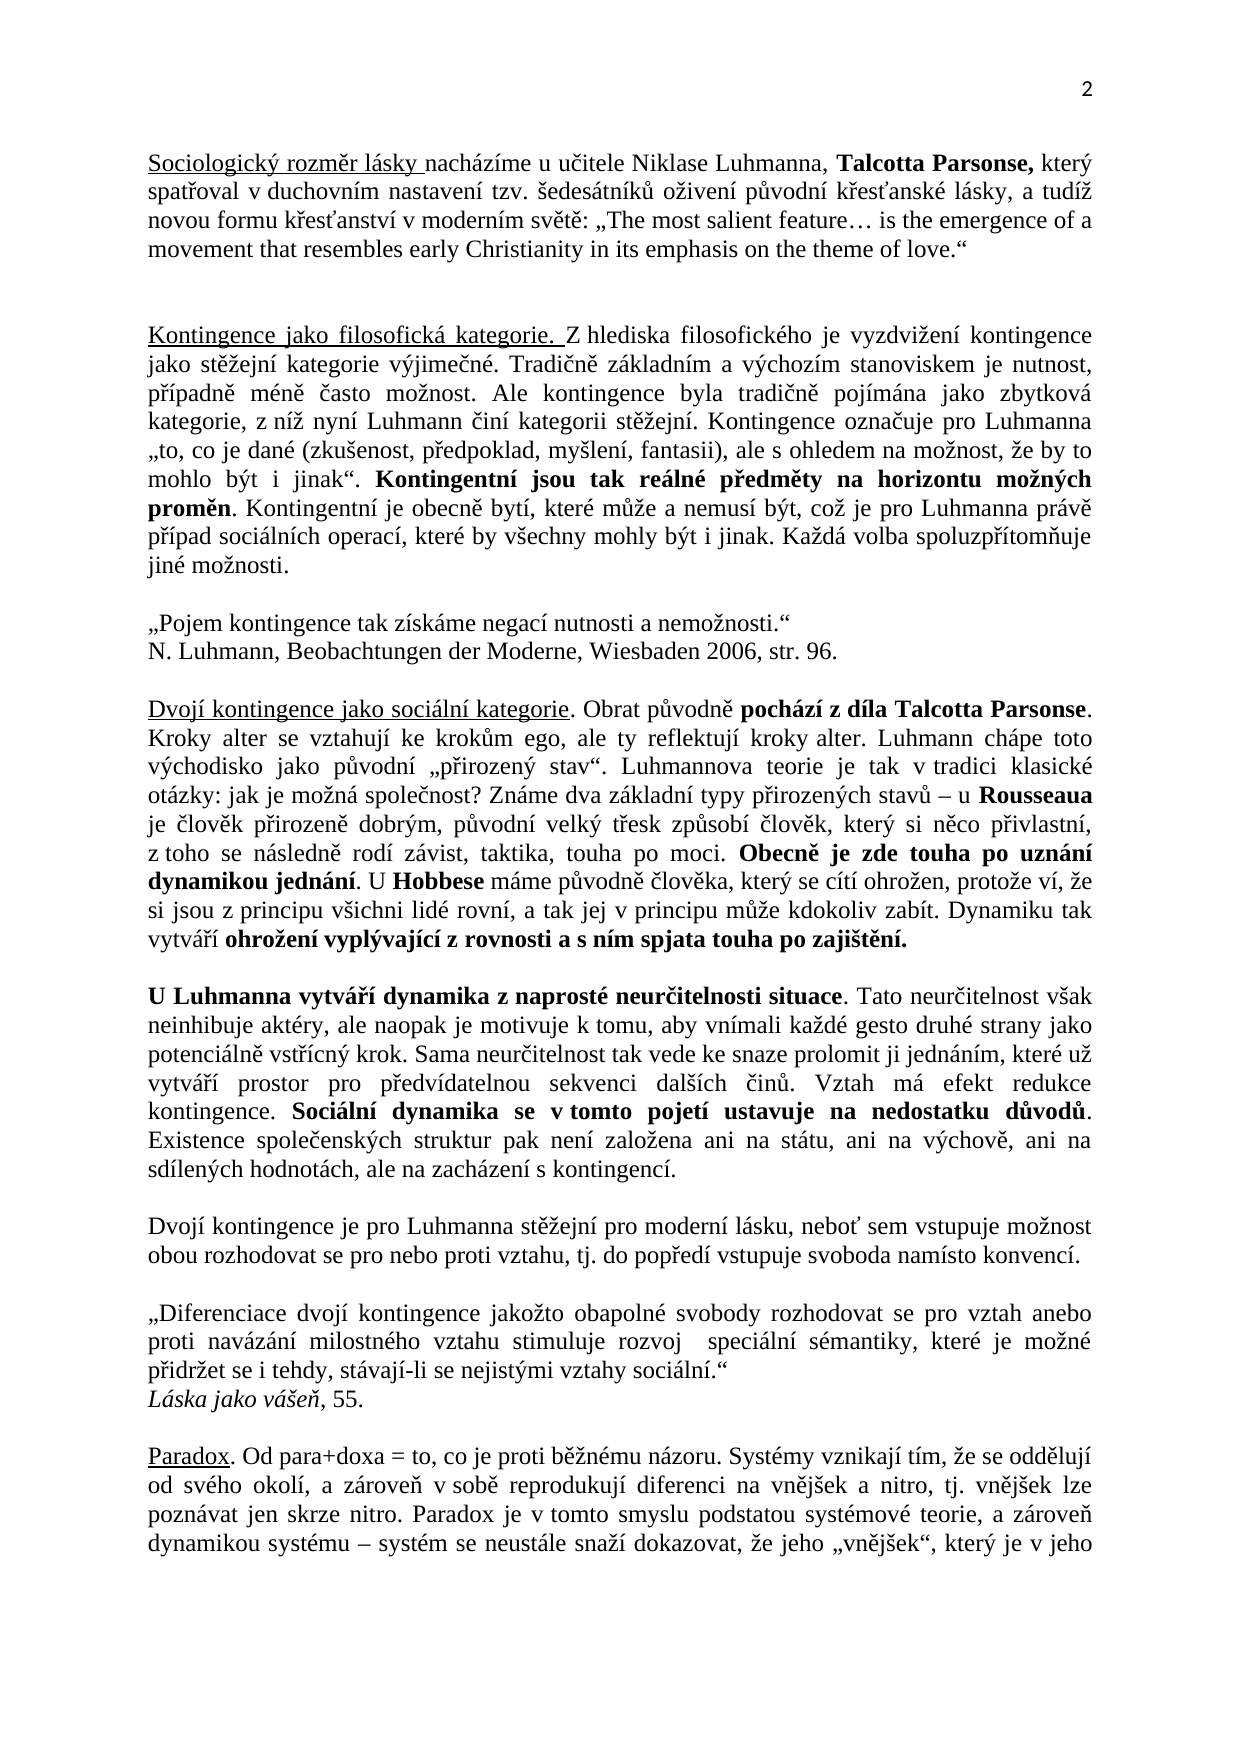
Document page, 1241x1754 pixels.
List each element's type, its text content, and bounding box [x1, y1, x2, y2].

text Kontingence jako filosofická kategorie. Z hlediska filosofického je vyzdvižení kontingence jako stěžejní kategorie výjimečné. Tradičně základním a výchozím stanoviskem je nutnost, případně méně často možnost. Ale kontingence byla tradičně pojímána jako zbytková kategorie, z níž nyní Luhmann činí kategorii stěžejní. Kontingence označuje pro Luhmanna „to, co je dané (zkušenost, předpoklad, myšlení, fantasii), ale s ohledem na možnost, že by to mohlo být i jinak“. Kontingentní jsou tak reálné předměty na horizontu možných proměn. Kontingentní je obecně bytí, které může a nemusí být, což je pro Luhmanna právě případ sociálních operací, které by všechny mohly být i jinak. Každá volba spoluzpřítomňuje jiné možnosti. [148, 320, 1093, 579]
text U Luhmanna vytváří dynamika z naprosté neurčitelnosti situace. Tato neurčitelnost však neinhibuje aktéry, ale naopak je motivuje k tomu, aby vnímali každé gesto druhé strany jako potenciálně vstřícný krok. Sama neurčitelnost tak vede ke snaze prolomit ji jednáním, které už vytváří prostor pro předvídatelnou sekvenci dalších činů. Vztah má efekt redukce kontingence. Sociální dynamika se v tomto pojetí ustavuje na nedostatku důvodů. Existence společenských struktur pak není založena ani na státu, ani na výchově, ani na sdílených hodnotách, ale na zacházení s kontingencí. [148, 981, 1093, 1183]
text „Pojem kontingence tak získáme negací nutnosti a nemožnosti.“ [148, 608, 1093, 636]
text Dvojí kontingence jako sociální kategorie. Obrat původně pochází z díla Talcotta Parsonse. Kroky alter se vztahují ke krokům ego, ale ty reflektují kroky alter. Luhmann chápe toto východisko jako původní „přirozený stav“. Luhmannova teorie je tak v tradici klasické otázky: jak je možná společnost? Známe dva základní typy přirozených stavů – u Rousseaua je člověk přirozeně dobrým, původní velký třesk způsobí člověk, který si něco přivlastní, z toho se následně rodí závist, taktika, touha po moci. Obecně je zde touha po uznání dynamikou jednání. U Hobbese máme původně člověka, který se cítí ohrožen, protože ví, že si jsou z principu všichni lidé rovní, a tak jej v principu může kdokoliv zabít. Dynamiku tak vytváří ohrožení vyplývající z rovnosti a s ním spjata touha po zajištění. [148, 694, 1093, 953]
text N. Luhmann, Beobachtungen der Moderne, Wiesbaden 2006, str. 96. [148, 636, 1093, 665]
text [148, 1441, 1093, 1556]
text Láska jako vášeň, 55. [148, 1384, 1093, 1413]
text Sociologický rozměr lásky nacházíme u učitele Niklase Luhmanna, Talcotta Parsonse, který spatřoval v duchovním nastavení tzv. šedesátníků oživení původní křesťanské lásky, a tudíž novou formu křesťanství v moderním světě: „The most salient feature… is the emergence of a movement that resembles early Christianity in its emphasis on the theme of love.“ [148, 148, 1093, 263]
text „Diferenciace dvojí kontingence jakožto obapolné svobody rozhodovat se pro vztah anebo proti navázání milostného vztahu stimuluje rozvoj speciální sémantiky, které je možné přidržet se i tehdy, stávají-li se nejistými vztahy sociální.“ [148, 1298, 1093, 1384]
text Dvojí kontingence je pro Luhmanna stěžejní pro moderní lásku, neboť sem vstupuje možnost obou rozhodovat se pro nebo proti vztahu, tj. do popředí vstupuje svoboda namísto konvencí. [148, 1211, 1093, 1269]
